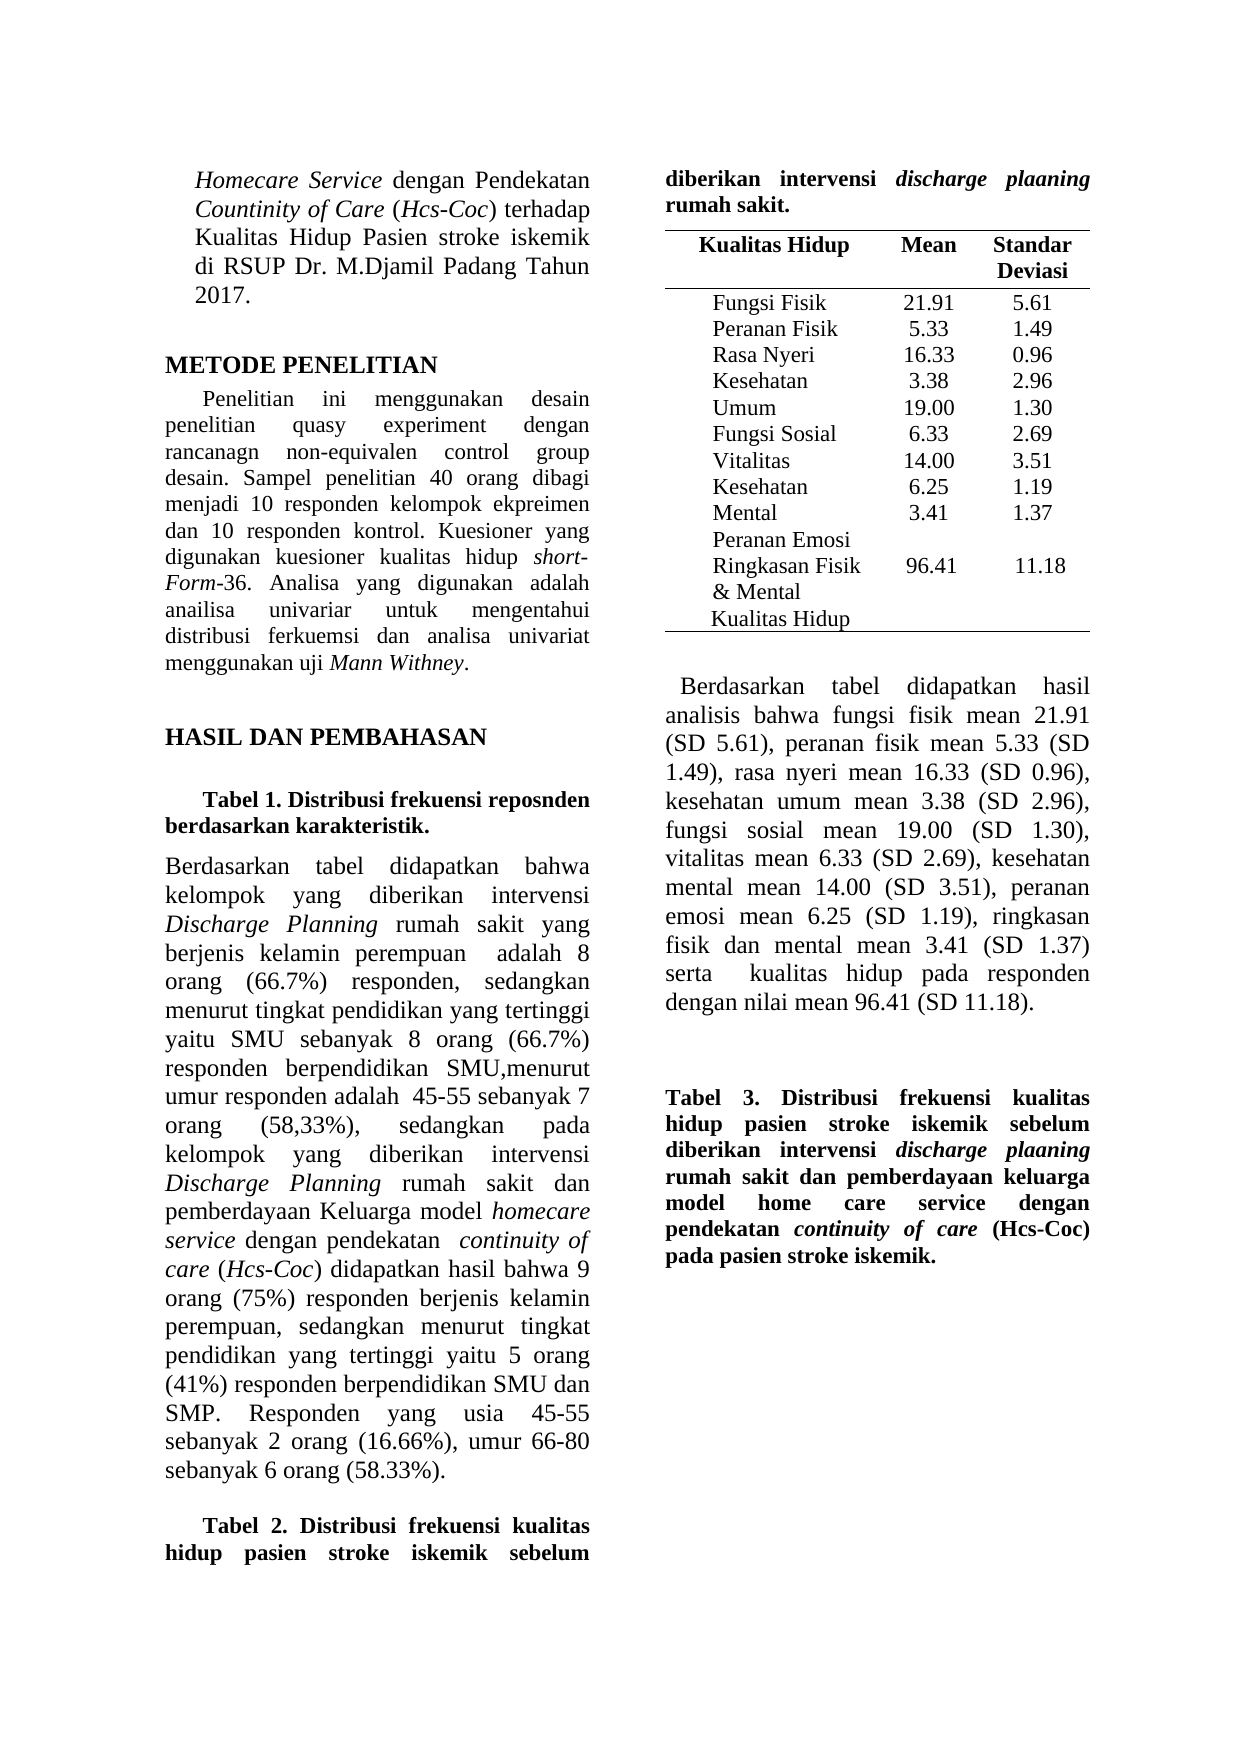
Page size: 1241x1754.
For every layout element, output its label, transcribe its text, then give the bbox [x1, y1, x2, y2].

table_header Standar Deviasi [975, 231, 1090, 287]
table_cell 5.61 1.49 0.96 2.96 1.30 2.69 3.51 1.19 1.37 11.18 [975, 289, 1090, 631]
table_header Mean [883, 231, 974, 287]
subtitle METODE PENELITIAN [165, 350, 590, 379]
list Berdasarkan tabel didapatkan bahwa kelompok yang diberikan intervensi Discharge Planning rumah sakit yang berjenis kelamin perempuan adalah 8 orang (66.7%) responden, sedangkan menurut tingkat pendidikan yang tertinggi yaitu SMU sebanyak 8 orang (66.7%) responden berpendidikan SMU,menurut umur responden adalah 45-55 sebanyak 7 orang (58,33%), sedangkan pada kelompok yang diberikan intervensi Discharge Planning rumah sakit dan pemberdayaan Keluarga model homecare service dengan pendekatan continuity of care (Hcs-Coc) didapatkan hasil bahwa 9 orang (75%) responden berjenis kelamin perempuan, sedangkan menurut tingkat pendidikan yang tertinggi yaitu 5 orang (41%) responden berpendidikan SMU dan SMP. Responden yang usia 45-55 sebanyak 2 orang (16.66%), umur 66-80 sebanyak 6 orang (58.33%). [165, 851, 590, 1484]
subtitle HASIL DAN PEMBAHASAN [165, 722, 590, 751]
table_cell Fungsi Fisik Peranan Fisik Rasa Nyeri Kesehatan Umum Fungsi Sosial Vitalitas Kesehatan Mental Peranan Emosi Ringkasan Fisik & Mental Kualitas Hidup [665, 289, 883, 631]
text Pelayanan home care juga meliputi konseling yang bermanfaat meningkatkan kepatuhan pasien dalam penggunaan obat, sehingga angka kematian dan kerugian (baik biaya maupun hilangnya produktivitas) dapat ditekan (Schnipper, 2006). Selanjutnya dalam hal ini keluarga dapat berkolaborasi dengan perawat komunitas yang mempunyai andil atau kontribusi terhadap pelayanan kesehatan di tingkat individu, keluarga di rumah (home care) sehingga keluarga memiliki pengetahuan dan keterampilan dalam merawat anggota keluarga dengan pasca stroke di rumah. Tujuan umum penelitian ini adalah untuk mengetahui Pengaruh Pemberian Discharge Planningdan Pemberdayaan Keluarga Model Homecare Service dengan Pendekatan Countinity of Care (Hcs-Coc) terhadap Kualitas Hidup Pasien stroke iskemik di RSUP Dr. M.Djamil Padang Tahun 2017. [194, 165, 590, 309]
text Tabel 2. Distribusi frekuensi kualitas hidup pasien stroke iskemik sebelum diberikan intervensi discharge plaaning rumah sakit. [165, 1513, 590, 1565]
list Berdasarkan tabel didapatkan hasil analisis bahwa fungsi fisik mean 21.91 (SD 5.61), peranan fisik mean 5.33 (SD 1.49), rasa nyeri mean 16.33 (SD 0.96), kesehatan umum mean 3.38 (SD 2.96), fungsi sosial mean 19.00 (SD 1.30), vitalitas mean 6.33 (SD 2.69), kesehatan mental mean 14.00 (SD 3.51), peranan emosi mean 6.25 (SD 1.19), ringkasan fisik dan mental mean 3.41 (SD 1.37) serta kualitas hidup pada responden dengan nilai mean 96.41 (SD 11.18). [665, 671, 1090, 1016]
text Tabel 2. Distribusi frekuensi kualitas hidup pasien stroke iskemik sebelum diberikan intervensi discharge plaaning rumah sakit. [665, 165, 1090, 218]
text Tabel 3. Distribusi frekuensi kualitas hidup pasien stroke iskemik sebelum diberikan intervensi discharge plaaning rumah sakit dan pemberdayaan keluarga model home care service dengan pendekatan continuity of care (Hcs-Coc) pada pasien stroke iskemik. [665, 1084, 1090, 1268]
table_cell 21.91 5.33 16.33 3.38 19.00 6.33 14.00 6.25 3.41 96.41 [883, 289, 974, 631]
table_header Kualitas Hidup [665, 231, 883, 287]
text Penelitian ini menggunakan desain penelitian quasy experiment dengan rancanagn non-equivalen control group desain. Sampel penelitian 40 orang dibagi menjadi 10 responden kelompok ekpreimen dan 10 responden kontrol. Kuesioner yang digunakan kuesioner kualitas hidup short-Form-36. Analisa yang digunakan adalah anailisa univariar untuk mengentahui distribusi ferkuemsi dan analisa univariat menggunakan uji Mann Withney. [165, 385, 590, 675]
text Tabel 1. Distribusi frekuensi reposnden berdasarkan karakteristik. [165, 786, 590, 839]
